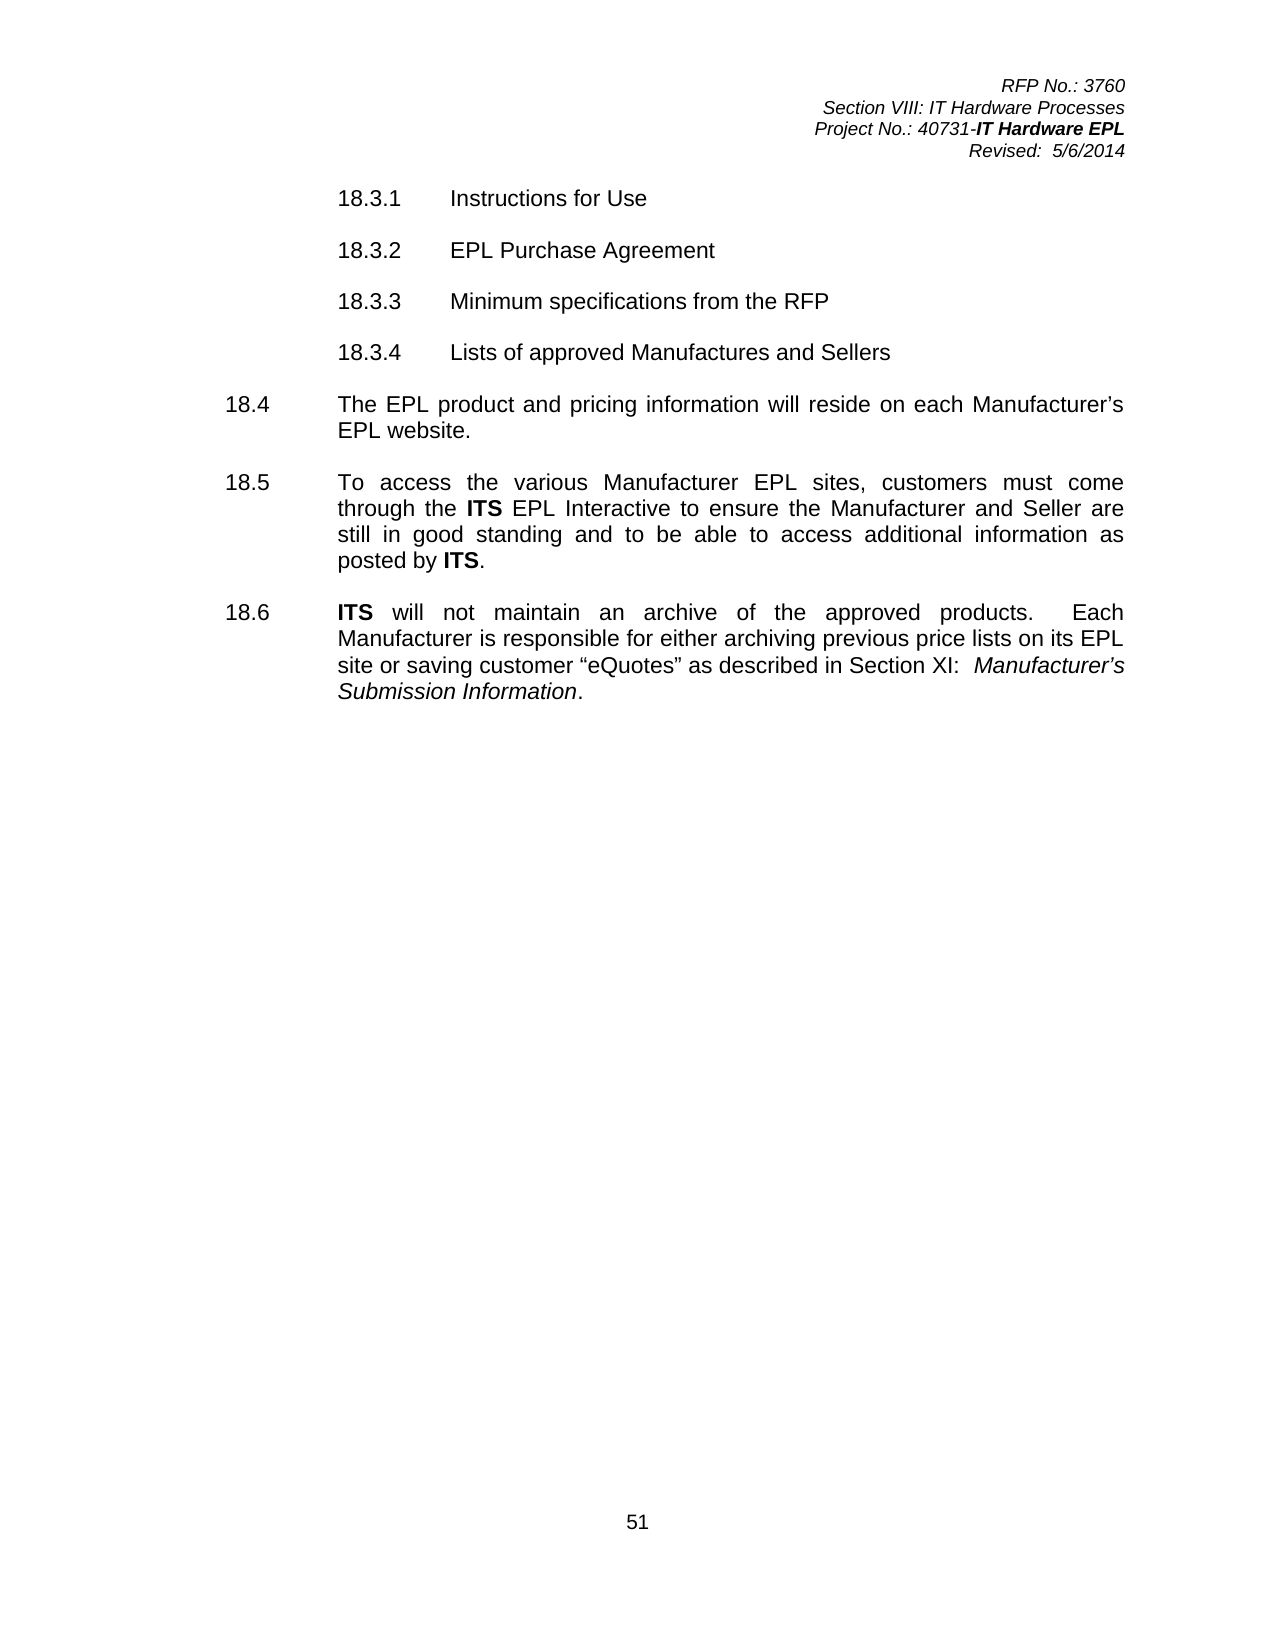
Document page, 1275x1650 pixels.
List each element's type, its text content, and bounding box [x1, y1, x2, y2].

text Lists of approved Manufactures and Sellers [337, 339, 1125, 366]
text ITS will not maintain an archive of the approved products. Each Manufacturer is responsible for either archiving previous price lists on its EPL site or saving customer “eQuotes” as described in Section XI: Manufacturer’s Submission Information. [225, 599, 1125, 704]
text The EPL product and pricing information will reside on each Manufacturer’s EPL website. [225, 391, 1125, 443]
text To access the various Manufacturer EPL sites, customers must come through the ITS EPL Interactive to ensure the Manufacturer and Seller are still in good standing and to be able to access additional information as posted by ITS. [225, 468, 1125, 574]
text EPL Purchase Agreement [337, 237, 1125, 263]
text Minimum specifications from the RFP [337, 288, 1125, 314]
text Instructions for Use [337, 185, 1125, 212]
